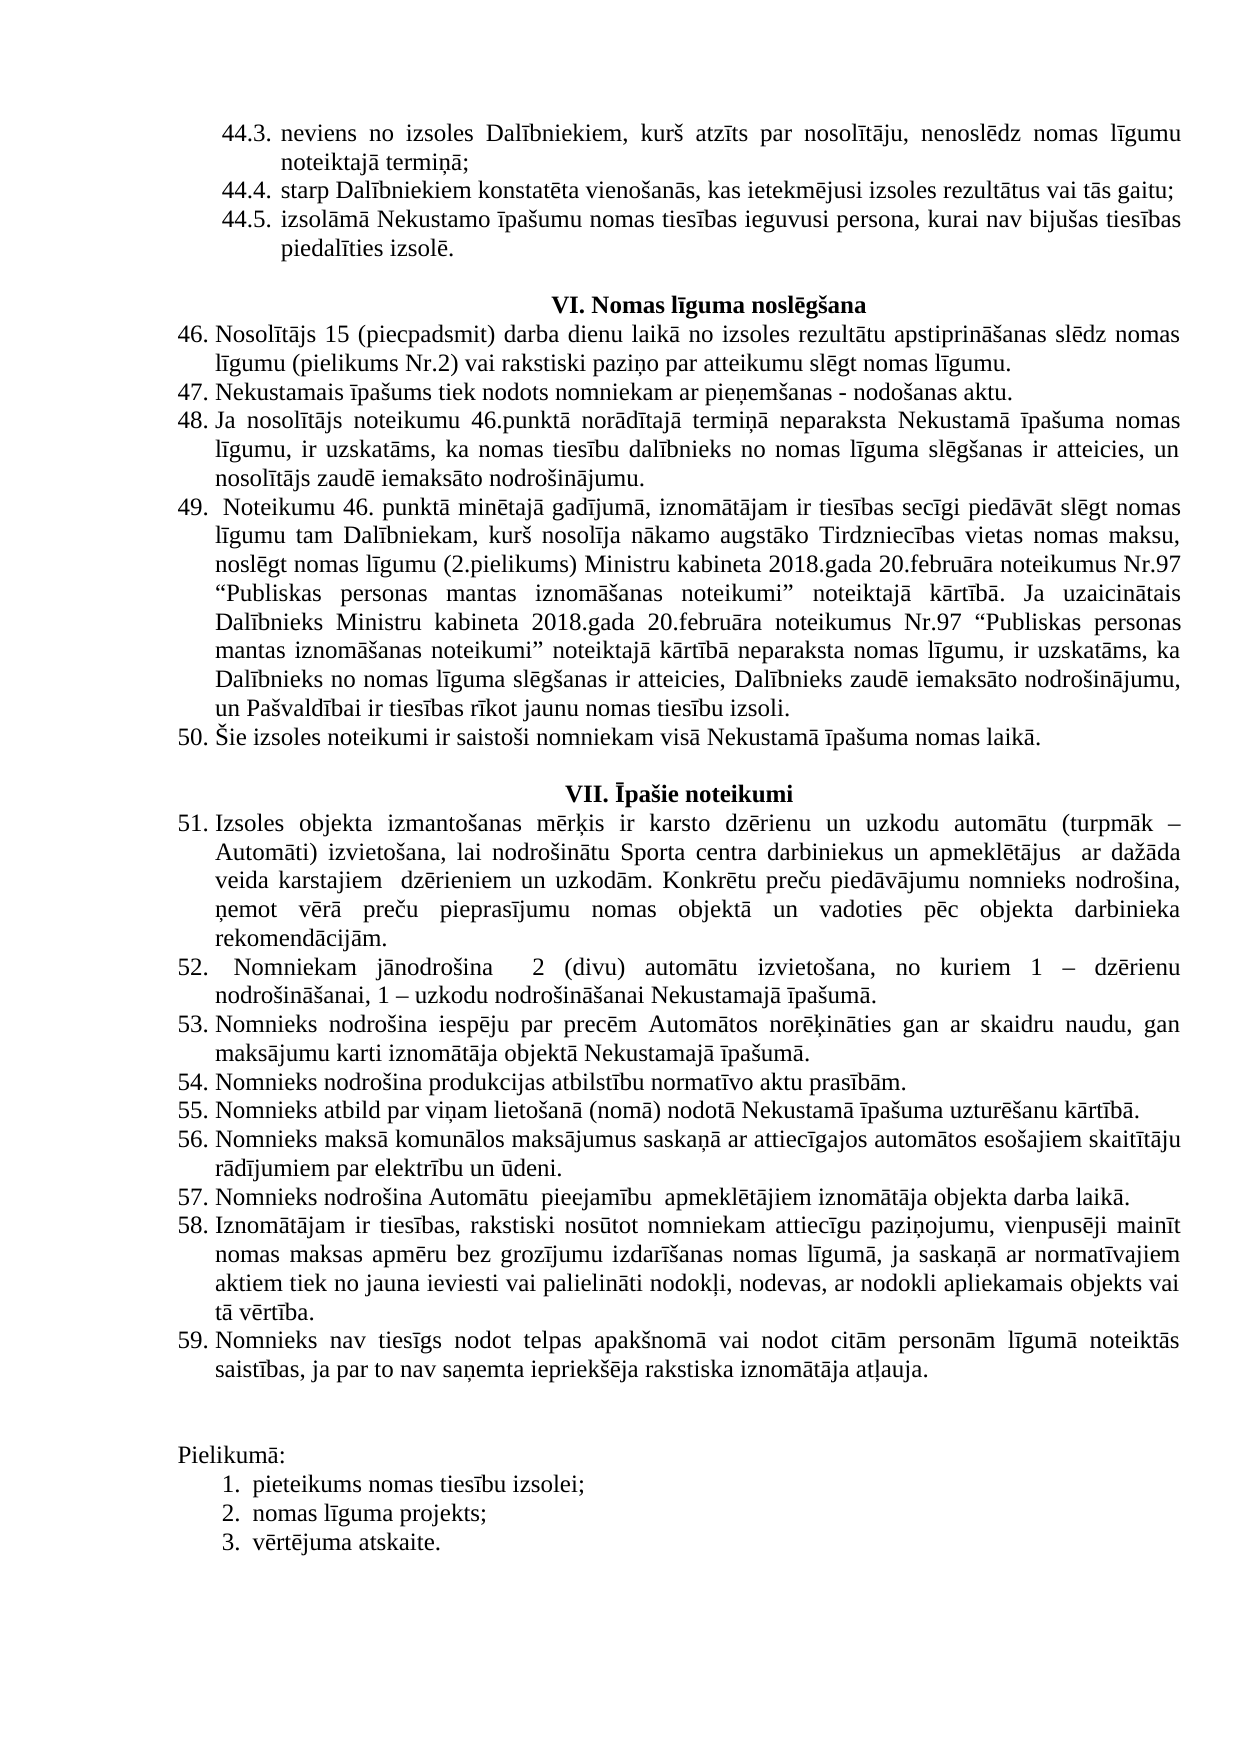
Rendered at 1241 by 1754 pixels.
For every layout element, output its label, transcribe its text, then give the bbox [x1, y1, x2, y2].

list izsolāmā Nekustamo īpašumu nomas tiesības ieguvusi persona, kurai nav bijušas tiesības piedalīties izsolē. [222, 204, 1181, 262]
list Ja nosolītājs noteikumu 46.punktā norādītajā termiņā neparaksta Nekustamā īpašuma nomas līgumu, ir uzskatāms, ka nomas tiesību dalībnieks no nomas līguma slēgšanas ir atteicies, un nosolītājs zaudē iemaksāto nodrošinājumu. [177, 406, 1181, 492]
text VI. Nomas līguma noslēgšana [177, 291, 1181, 319]
list Nomnieks nodrošina Automātu pieejamību apmeklētājiem iznomātāja objekta darba laikā. [177, 1182, 1181, 1211]
list Nomnieks nodrošina produkcijas atbilstību normatīvo aktu prasībām. [177, 1067, 1181, 1096]
list Nomnieks maksā komunālos maksājumus saskaņā ar attiecīgajos automātos esošajiem skaitītāju rādījumiem par elektrību un ūdeni. [177, 1124, 1181, 1182]
list Nekustamais īpašums tiek nodots nomniekam ar pieņemšanas - nodošanas aktu. [177, 377, 1181, 406]
list starp Dalībniekiem konstatēta vienošanās, kas ietekmējusi izsoles rezultātus vai tās gaitu; [222, 176, 1181, 204]
list Iznomātājam ir tiesības, rakstiski nosūtot nomniekam attiecīgu paziņojumu, vienpusēji mainīt nomas maksas apmēru bez grozījumu izdarīšanas nomas līgumā, ja saskaņā ar normatīvajiem aktiem tiek no jauna ieviesti vai palielināti nodokļi, nodevas, ar nodokli apliekamais objekts vai tā vērtība. [177, 1211, 1181, 1326]
list vērtējuma atskaite. [222, 1527, 1181, 1556]
list Nosolītājs 15 (piecpadsmit) darba dienu laikā no izsoles rezultātu apstiprināšanas slēdz nomas līgumu (pielikums Nr.2) vai rakstiski paziņo par atteikumu slēgt nomas līgumu. [177, 319, 1181, 377]
list Nomnieks atbild par viņam lietošanā (nomā) nodotā Nekustamā īpašuma uzturēšanu kārtībā. [177, 1096, 1181, 1124]
text Pielikumā: [177, 1441, 1181, 1469]
list Izsoles objekta izmantošanas mērķis ir karsto dzērienu un uzkodu automātu (turpmāk – Automāti) izvietošana, lai nodrošinātu Sporta centra darbiniekus un apmeklētājus ar dažāda veida karstajiem dzērieniem un uzkodām. Konkrētu preču piedāvājumu nomnieks nodrošina, ņemot vērā preču pieprasījumu nomas objektā un vadoties pēc objekta darbinieka rekomendācijām. [177, 808, 1181, 952]
list nomas līguma projekts; [222, 1498, 1181, 1527]
list Nomnieks nodrošina iespēju par precēm Automātos norēķināties gan ar skaidru naudu, gan maksājumu karti iznomātāja objektā Nekustamajā īpašumā. [177, 1009, 1181, 1067]
text VII. Īpašie noteikumi [177, 779, 1181, 808]
list Noteikumu 46. punktā minētajā gadījumā, iznomātājam ir tiesības secīgi piedāvāt slēgt nomas līgumu tam Dalībniekam, kurš nosolīja nākamo augstāko Tirdzniecības vietas nomas maksu, noslēgt nomas līgumu (2.pielikums) Ministru kabineta 2018.gada 20.februāra noteikumus Nr.97 “Publiskas personas mantas iznomāšanas noteikumi” noteiktajā kārtībā. Ja uzaicinātais Dalībnieks Ministru kabineta 2018.gada 20.februāra noteikumus Nr.97 “Publiskas personas mantas iznomāšanas noteikumi” noteiktajā kārtībā neparaksta nomas līgumu, ir uzskatāms, ka Dalībnieks no nomas līguma slēgšanas ir atteicies, Dalībnieks zaudē iemaksāto nodrošinājumu, un Pašvaldībai ir tiesības rīkot jaunu nomas tiesību izsoli. [177, 492, 1181, 722]
list pieteikums nomas tiesību izsolei; [222, 1469, 1181, 1498]
list Nomnieks nav tiesīgs nodot telpas apakšnomā vai nodot citām personām līgumā noteiktās saistības, ja par to nav saņemta iepriekšēja rakstiska iznomātāja atļauja. [177, 1326, 1181, 1383]
list Nomniekam jānodrošina 2 (divu) automātu izvietošana, no kuriem 1 – dzērienu nodrošināšanai, 1 – uzkodu nodrošināšanai Nekustamajā īpašumā. [177, 952, 1181, 1009]
list neviens no izsoles Dalībniekiem, kurš atzīts par nosolītāju, nenoslēdz nomas līgumu noteiktajā termiņā; [222, 118, 1181, 176]
list Šie izsoles noteikumi ir saistoši nomniekam visā Nekustamā īpašuma nomas laikā. [177, 722, 1181, 751]
